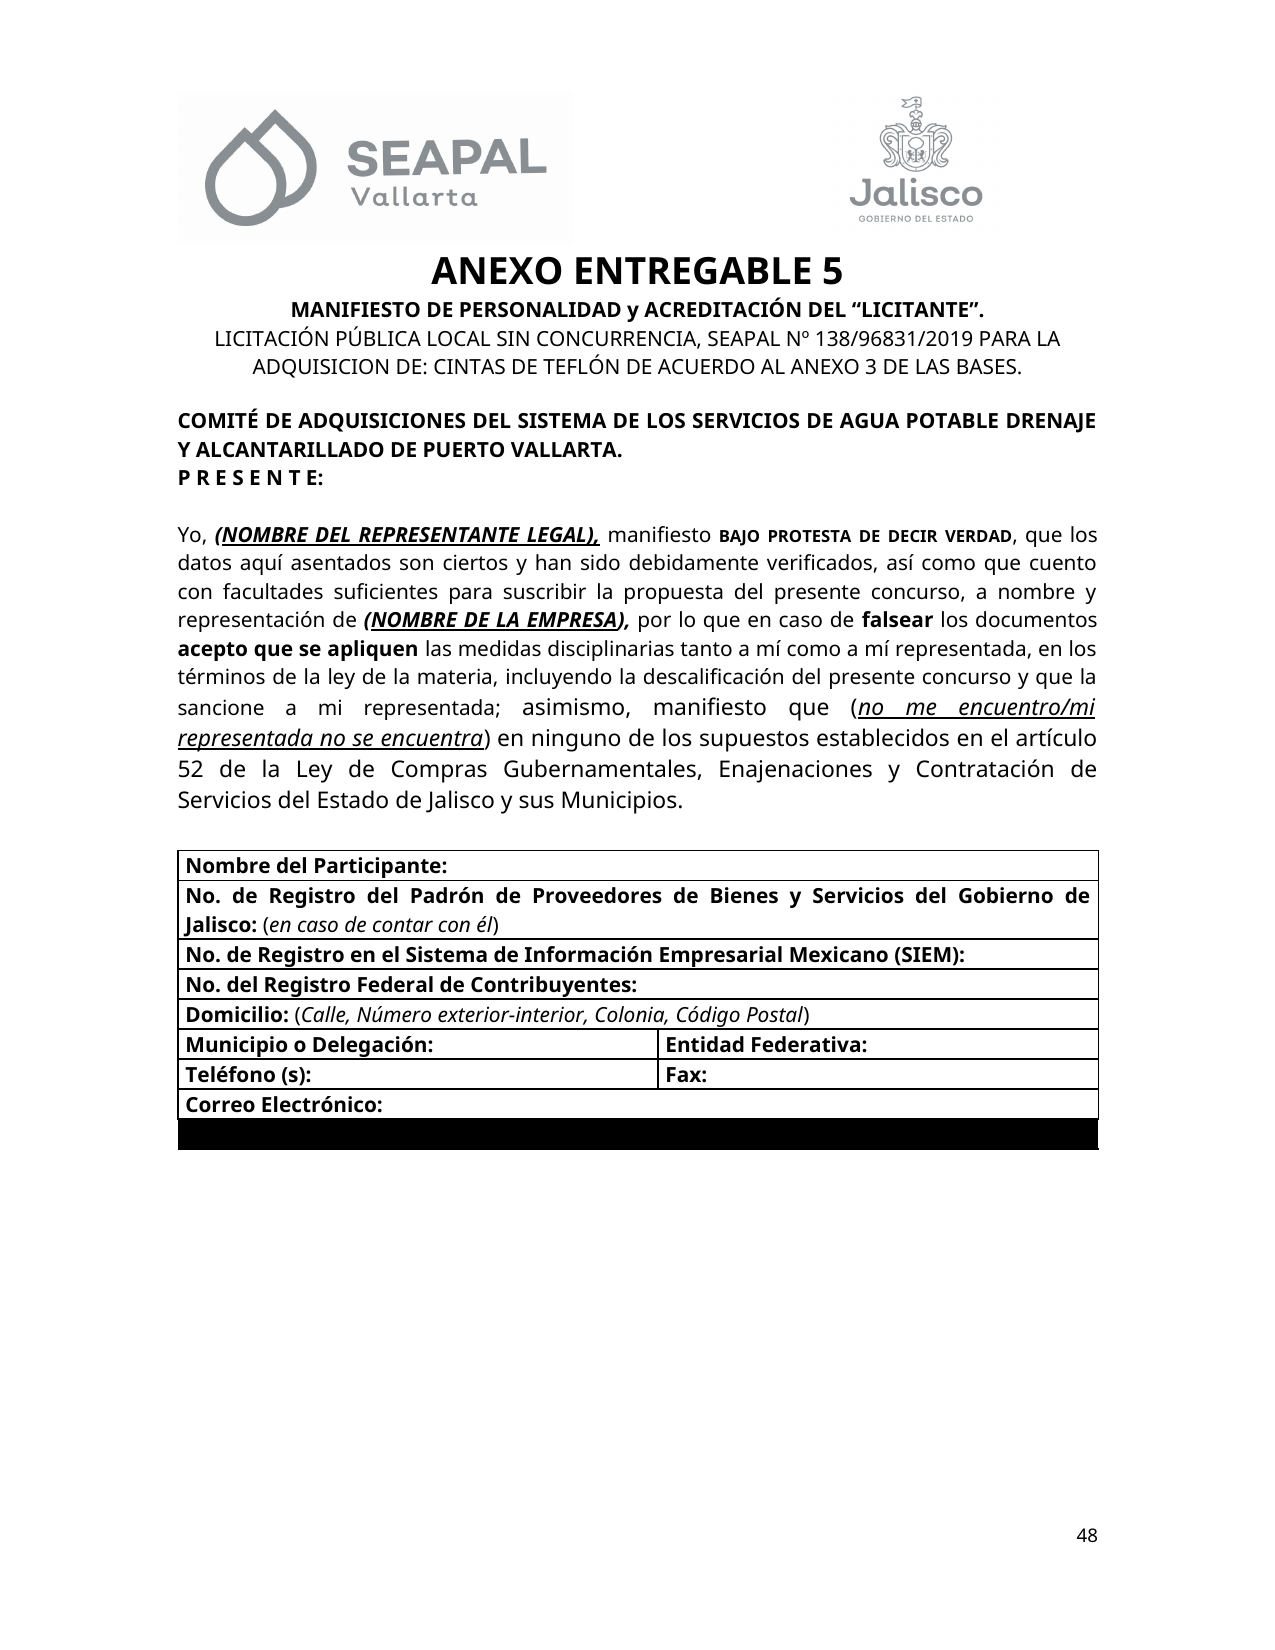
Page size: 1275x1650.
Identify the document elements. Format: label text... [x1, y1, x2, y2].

table_header Nombre del Participante: [179, 851, 1098, 880]
table_cell Correo Electrónico: [179, 1090, 1098, 1118]
picture [817, 73, 1015, 245]
table_cell Fax: [659, 1060, 1098, 1088]
table_cell Domicilio: (Calle, Número exterior-interior, Colonia, Código Postal) [179, 1000, 1098, 1028]
text LICITACIÓN PÚBLICA LOCAL SIN CONCURRENCIA, SEAPAL Nº 138/96831/2019 PARA LA ADQUISICION DE: CINTAS DE TEFLÓN DE ACUERDO AL ANEXO 3 DE LAS BASES. [177, 324, 1098, 381]
table_cell Teléfono (s): [179, 1060, 657, 1088]
table_cell Municipio o Delegación: [179, 1030, 657, 1058]
table_cell No. del Registro Federal de Contribuyentes: [179, 970, 1098, 998]
table_cell No. de Registro del Padrón de Proveedores de Bienes y Servicios del Gobierno de Jalisco: (en caso de contar con él) [179, 881, 1098, 938]
table_cell [178, 1120, 1098, 1148]
table_cell Entidad Federativa: [659, 1030, 1098, 1058]
text Yo, (NOMBRE DEL REPRESENTANTE LEGAL), manifiesto bajo protesta de decir verdad, que los datos aquí asentados son ciertos y han sido debidamente verificados, así como que cuento con facultades suficientes para suscribir la propuesta del presente concurso, a nombre y representación de (NOMBRE DE LA EMPRESA), por lo que en caso de falsear los documentos acepto que se apliquen las medidas disciplinarias tanto a mí como a mí representada, en los términos de la ley de la materia, incluyendo la descalificación del presente concurso y que la sancione a mi representada; asimismo, manifiesto que (no me encuentro/mi representada no se encuentra) en ninguno de los supuestos establecidos en el artículo 52 de la Ley de Compras Gubernamentales, Enajenaciones y Contratación de Servicios del Estado de Jalisco y sus Municipios. [177, 520, 1098, 816]
text ANEXO ENTREGABLE 5 [177, 244, 1098, 295]
picture [177, 91, 574, 245]
text MANIFIESTO DE PERSONALIDAD y ACREDITACIÓN DEL “LICITANTE”. [177, 295, 1098, 324]
text COMITÉ DE ADQUISICIONES DEL SISTEMA DE LOS SERVICIOS DE AGUA POTABLE DRENAJE Y ALCANTARILLADO DE PUERTO VALLARTA. [177, 406, 1098, 463]
text P R E S E N T E: [177, 463, 1098, 492]
table_cell No. de Registro en el Sistema de Información Empresarial Mexicano (SIEM): [179, 940, 1098, 968]
